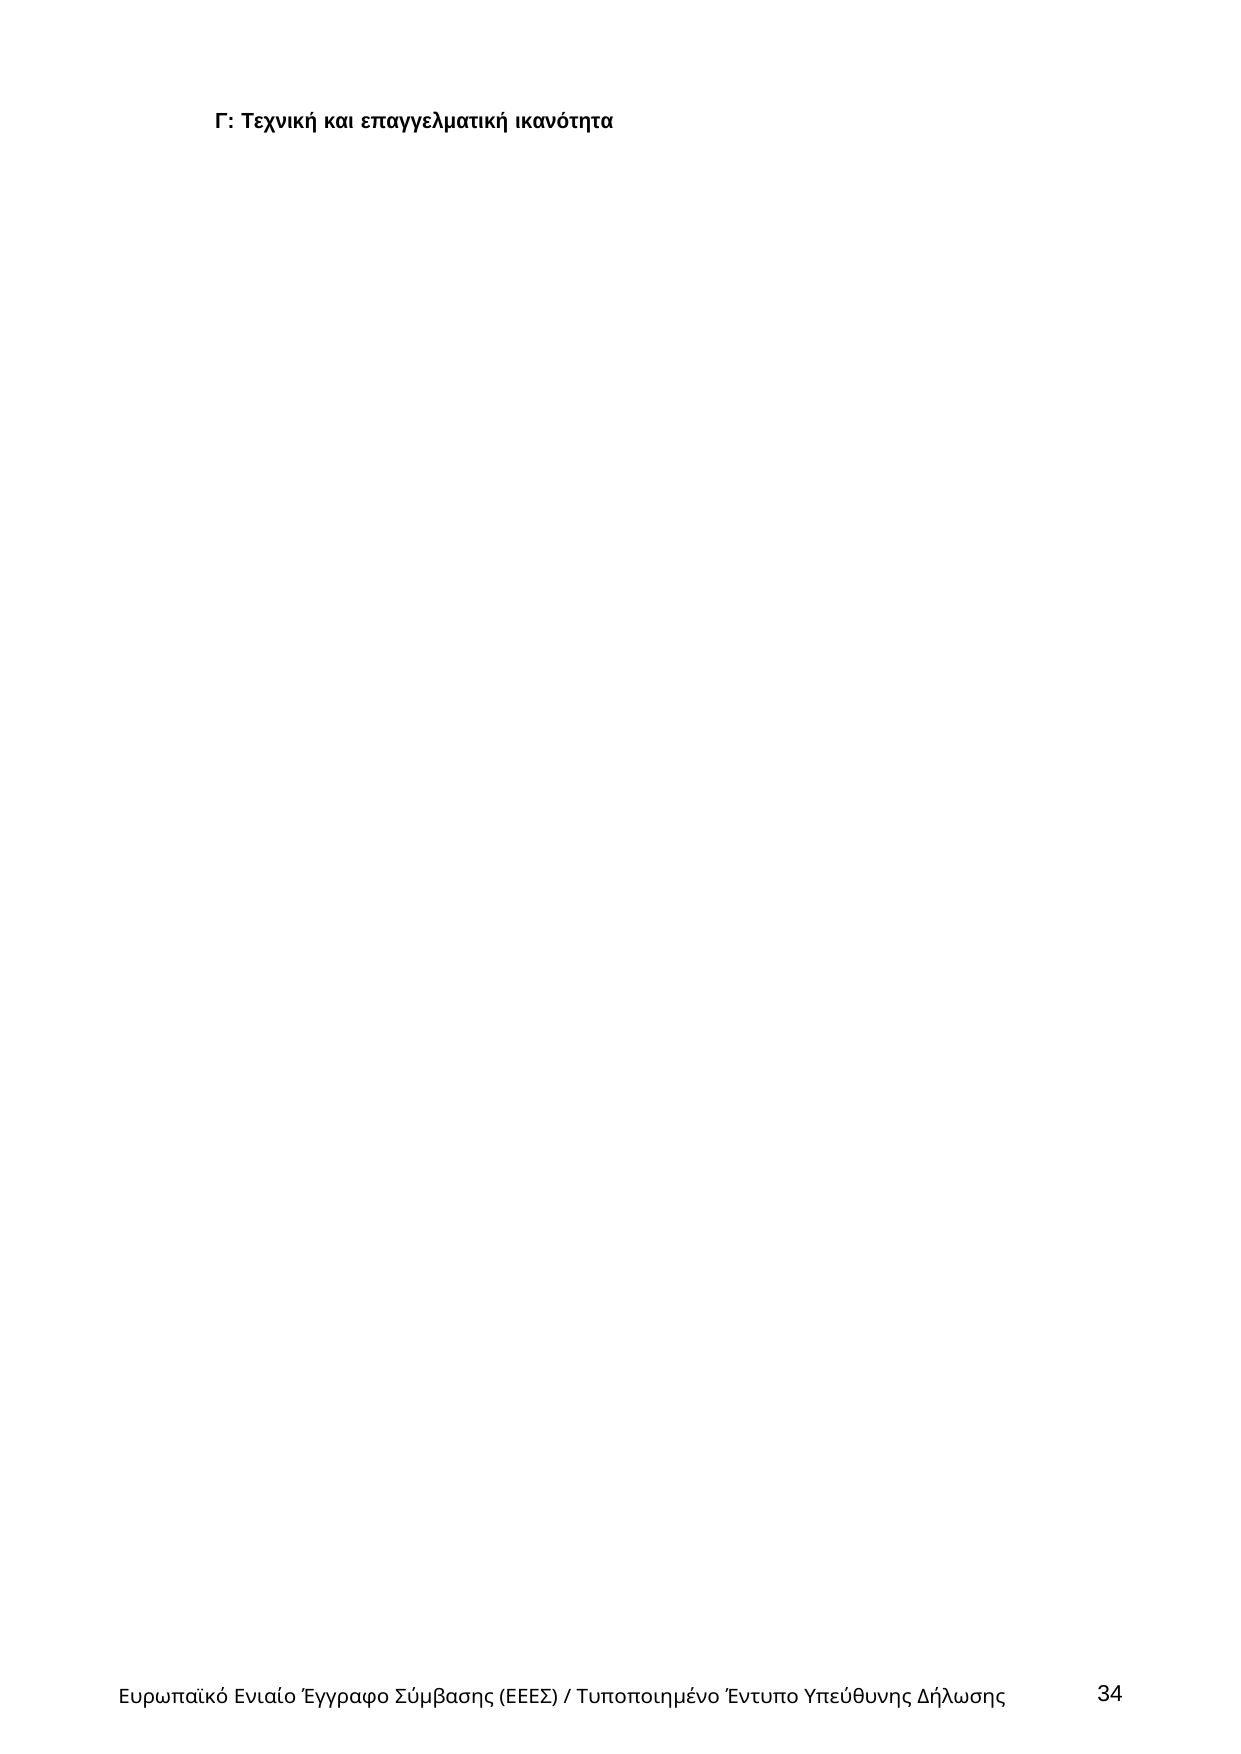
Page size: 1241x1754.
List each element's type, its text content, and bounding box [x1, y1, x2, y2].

text Γ: Τεχνική και επαγγελματική ικανότητα [215, 108, 1121, 133]
